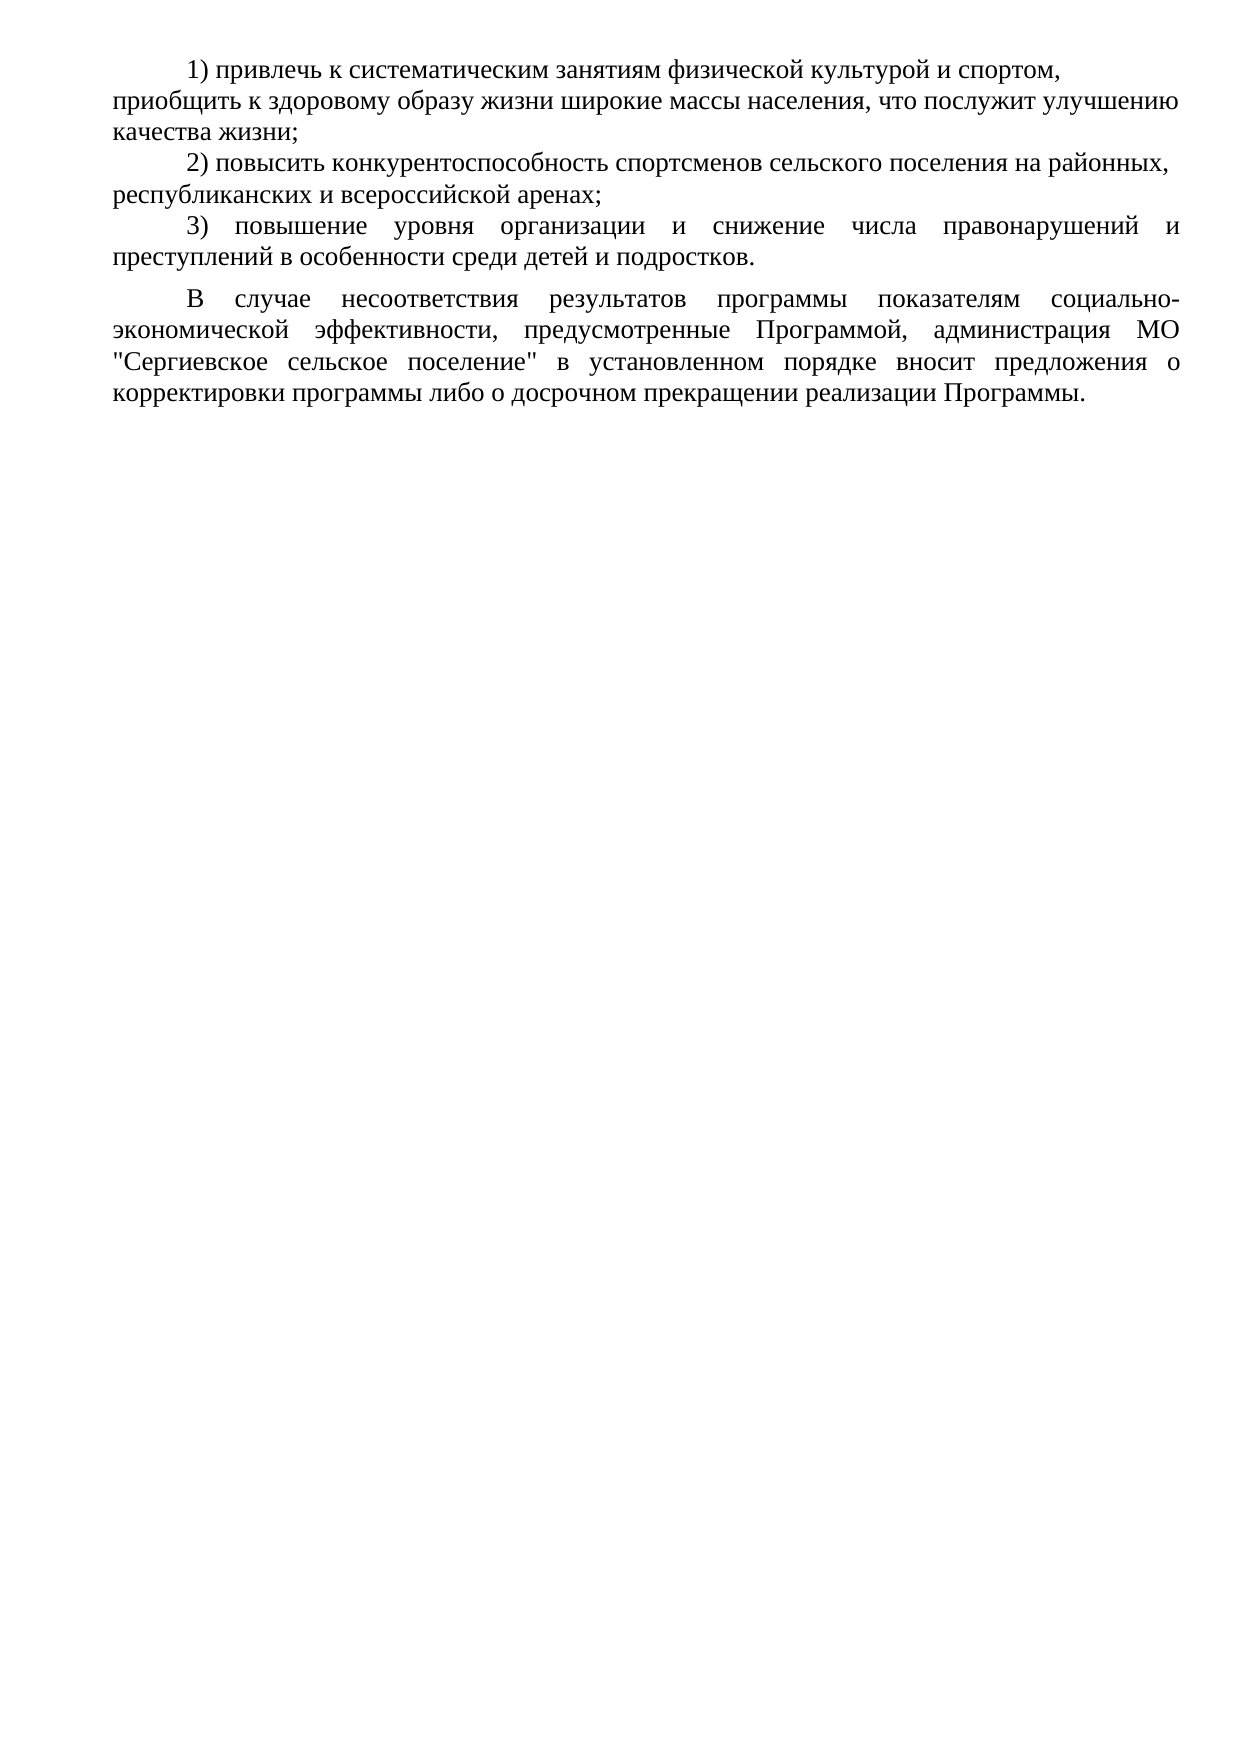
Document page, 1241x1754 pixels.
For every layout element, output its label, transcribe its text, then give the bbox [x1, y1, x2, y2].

text 2) повысить конкурентоспособность спортсменов сельского поселения на районных, республиканских и всероссийской аренах; [112, 147, 1181, 209]
text В случае несоответствия результатов программы показателям социально-экономической эффективности, предусмотренные Программой, администрация МО "Сергиевское сельское поселение" в установленном порядке вносит предложения о корректировки программы либо о досрочном прекращении реализации Программы. [112, 282, 1181, 407]
text 1) привлечь к систематическим занятиям физической культурой и спортом, приобщить к здоровому образу жизни широкие массы населения, что послужит улучшению качества жизни; [112, 53, 1181, 147]
text 3) повышение уровня организации и снижение числа правонарушений и преступлений в особенности среди детей и подростков. [112, 209, 1181, 271]
